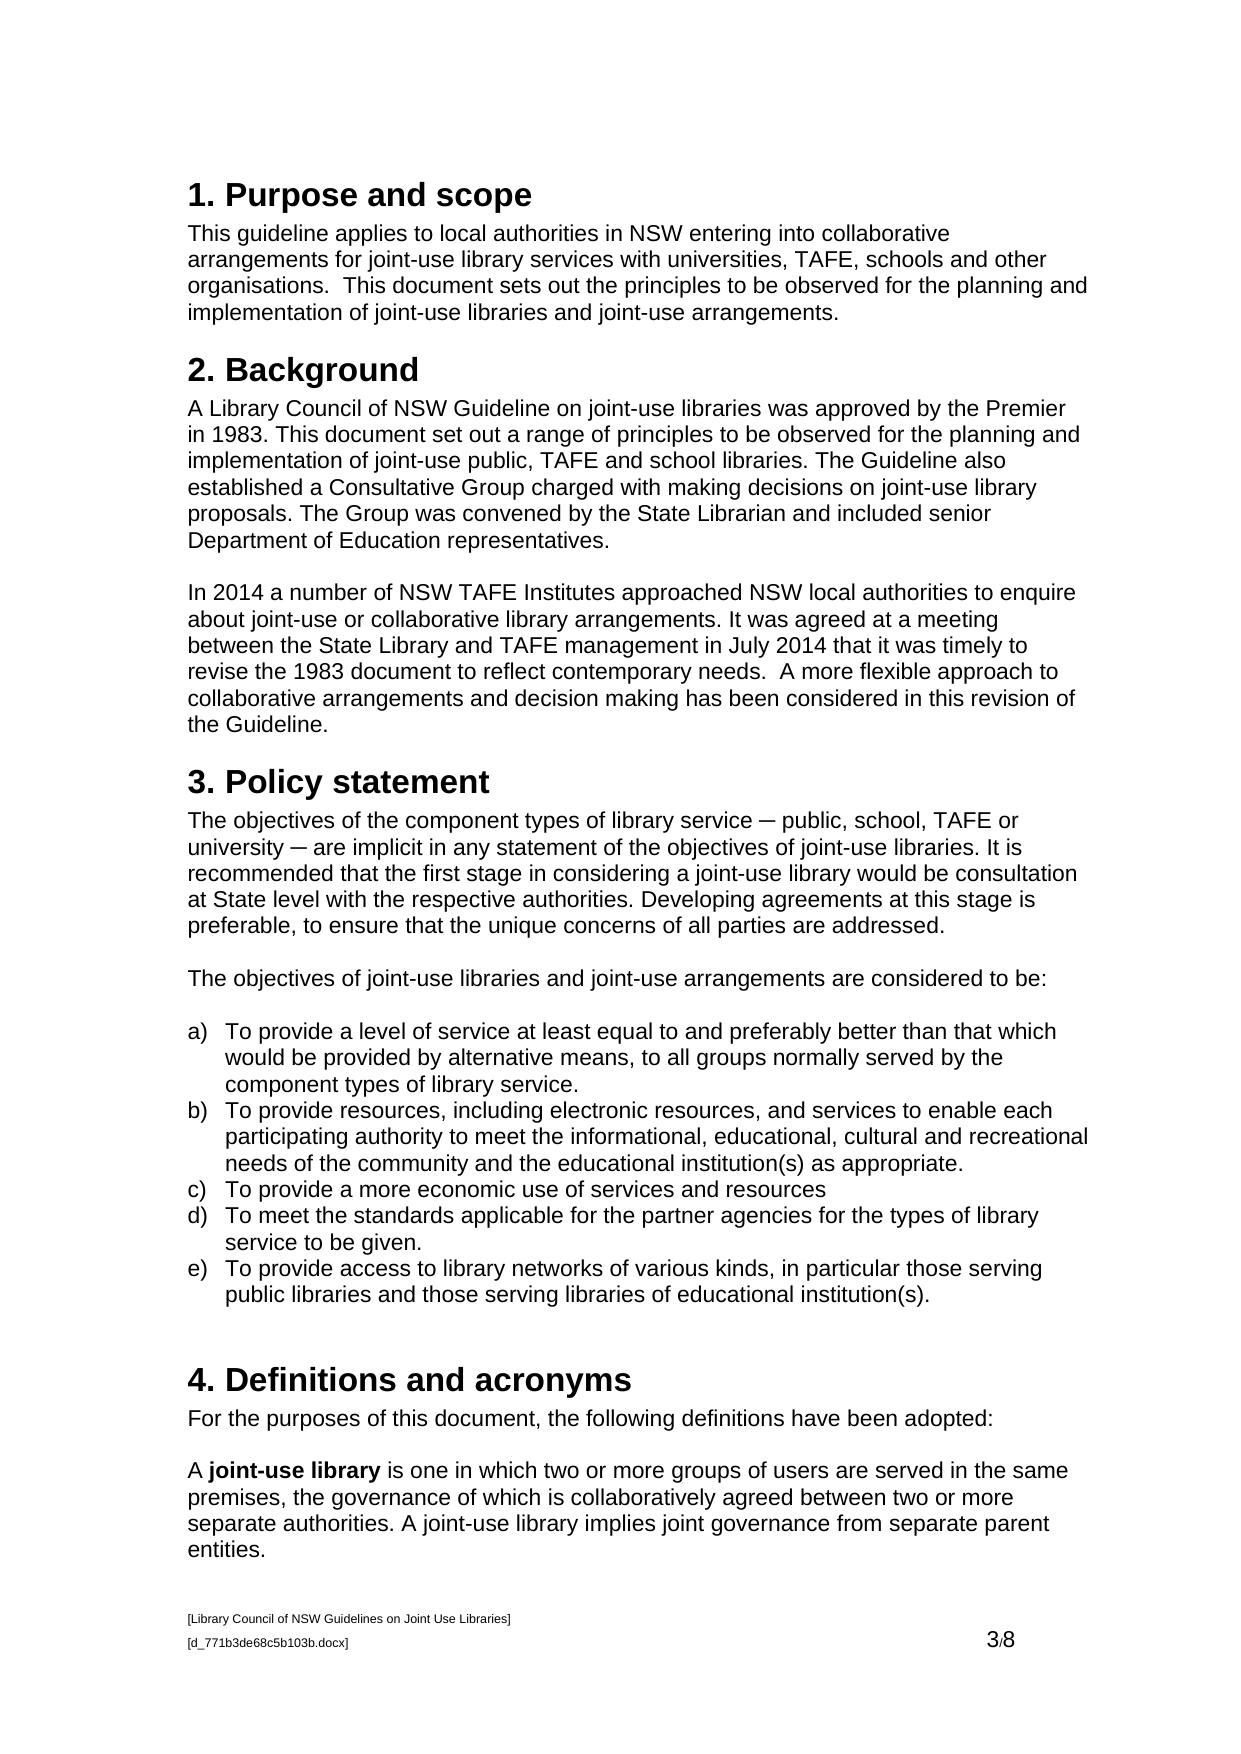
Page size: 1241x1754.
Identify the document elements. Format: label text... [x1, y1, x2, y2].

subtitle Definitions and acronyms [187, 1360, 1090, 1398]
list To provide a more economic use of services and resources [187, 1176, 1090, 1202]
subtitle Purpose and scope [187, 175, 1090, 213]
subtitle Background [187, 350, 1090, 388]
text This guideline applies to local authorities in NSW entering into collaborative arrangements for joint-use library services with universities, TAFE, schools and other organisations. This document sets out the principles to be observed for the planning and implementation of joint-use libraries and joint-use arrangements. [187, 220, 1090, 325]
text The objectives of joint-use libraries and joint-use arrangements are considered to be: [187, 965, 1090, 992]
list To provide access to library networks of various kinds, in particular those serving public libraries and those serving libraries of educational institution(s). [187, 1255, 1090, 1308]
text The objectives of the component types of library service ─ public, school, TAFE or university ─ are implicit in any statement of the objectives of joint-use libraries. It is recommended that the first stage in considering a joint-use library would be consultation at State level with the respective authorities. Developing agreements at this stage is preferable, to ensure that the unique concerns of all parties are addressed. [187, 807, 1090, 939]
text A joint-use library is one in which two or more groups of users are served in the same premises, the governance of which is collaboratively agreed between two or more separate authorities. A joint-use library implies joint governance from separate parent entities. [187, 1457, 1090, 1563]
list To meet the standards applicable for the partner agencies for the types of library service to be given. [187, 1202, 1090, 1255]
list To provide resources, including electronic resources, and services to enable each participating authority to meet the informational, educational, cultural and recreational needs of the community and the educational institution(s) as appropriate. [187, 1097, 1090, 1176]
subtitle Policy statement [187, 762, 1090, 801]
text In 2014 a number of NSW TAFE Institutes approached NSW local authorities to enquire about joint-use or collaborative library arrangements. It was agreed at a meeting between the State Library and TAFE management in July 2014 that it was timely to revise the 1983 document to reflect contemporary needs. A more flexible approach to collaborative arrangements and decision making has been considered in this revision of the Guideline. [187, 579, 1090, 737]
list To provide a level of service at least equal to and preferably better than that which would be provided by alternative means, to all groups normally served by the component types of library service. [187, 1018, 1090, 1097]
text A Library Council of NSW Guideline on joint-use libraries was approved by the Premier in 1983. This document set out a range of principles to be observed for the planning and implementation of joint-use public, TAFE and school libraries. The Guideline also established a Consultative Group charged with making decisions on joint-use library proposals. The Group was convened by the State Librarian and included senior Department of Education representatives. [187, 395, 1090, 553]
text For the purposes of this document, the following definitions have been adopted: [187, 1404, 1090, 1431]
